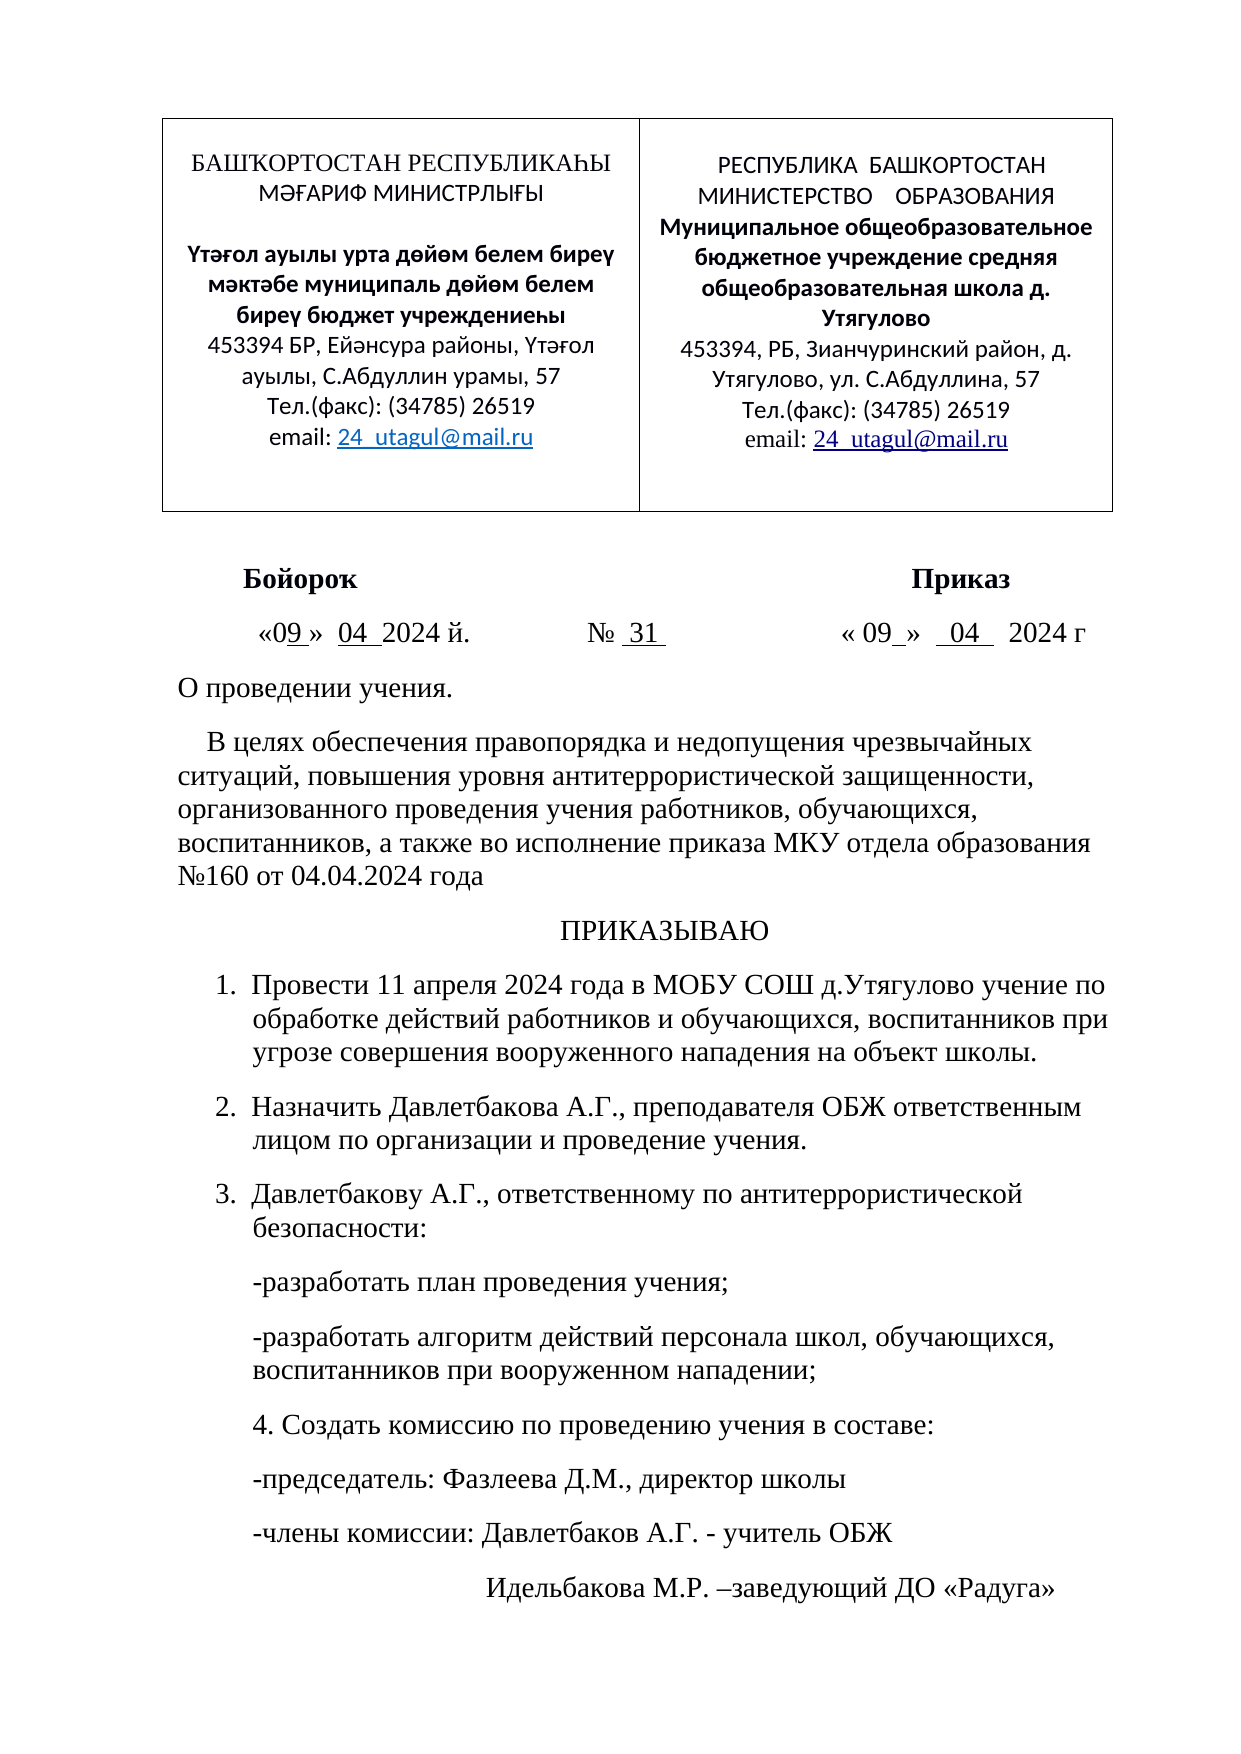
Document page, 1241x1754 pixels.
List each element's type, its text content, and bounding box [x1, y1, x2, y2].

text 4. Создать комиссию по проведению учения в составе: [252, 1407, 1152, 1440]
table_header РЕСПУБЛИКА БАШКОРТОСТАН МИНИСТЕРСТВО ОБРАЗОВАНИЯ Муниципальное общеобразовательное бюджетное учреждение средняя общеобразовательная школа д. Утягулово 453394, РБ, Зианчуринский район, д. Утягулово, ул. С.Абдуллина, 57 Тел.(факс): (34785) 26519 email: 24_utagul@mail.ru [640, 119, 1112, 511]
text В целях обеспечения правопорядка и недопущения чрезвычайных ситуаций, повышения уровня антитеррористической защищенности, организованного проведения учения работников, обучающихся, воспитанников, а также во исполнение приказа МКУ отдела образования №160 от 04.04.2024 года [177, 724, 1152, 892]
list Назначить Давлетбакова А.Г., преподавателя ОБЖ ответственным лицом по организации и проведение учения. [215, 1089, 1152, 1156]
text -разработать план проведения учения; [252, 1264, 1152, 1298]
text Идельбакова М.Р. –заведующий ДО «Радуга» [252, 1570, 1152, 1603]
text ПРИКАЗЫВАЮ [177, 913, 1152, 946]
text О проведении учения. [177, 670, 1152, 703]
list Давлетбакову А.Г., ответственному по антитеррористической безопасности: [215, 1177, 1152, 1244]
text -председатель: Фазлеева Д.М., директор школы [252, 1461, 1152, 1495]
text -члены комиссии: Давлетбаков А.Г. - учитель ОБЖ [252, 1516, 1152, 1549]
text Бойороҡ Приказ [177, 561, 1152, 595]
list Провести 11 апреля 2024 года в МОБУ СОШ д.Утягулово учение по обработке действий работников и обучающихся, воспитанников при угрозе совершения вооруженного нападения на объект школы. [215, 967, 1152, 1068]
table_header БАШҠОРТОСТАН РЕСПУБЛИКАҺЫ МӘҒАРИФ МИНИСТРЛЫҒЫ Үтәғол ауылы урта дөйөм белем биреү мәктәбе муниципаль дөйөм белем биреү бюджет учреждениеһы 453394 БР, Ейәнсура районы, Үтәғол ауылы, С.Абдуллин урамы, 57 Тел.(факс): (34785) 26519 email: 24_utagul@mail.ru [163, 119, 639, 511]
text «09 » 04 2024 й. № 31 « 09 » 04 2024 г [177, 616, 1152, 649]
text -разработать алгоритм действий персонала школ, обучающихся, воспитанников при вооруженном нападении; [252, 1319, 1152, 1386]
